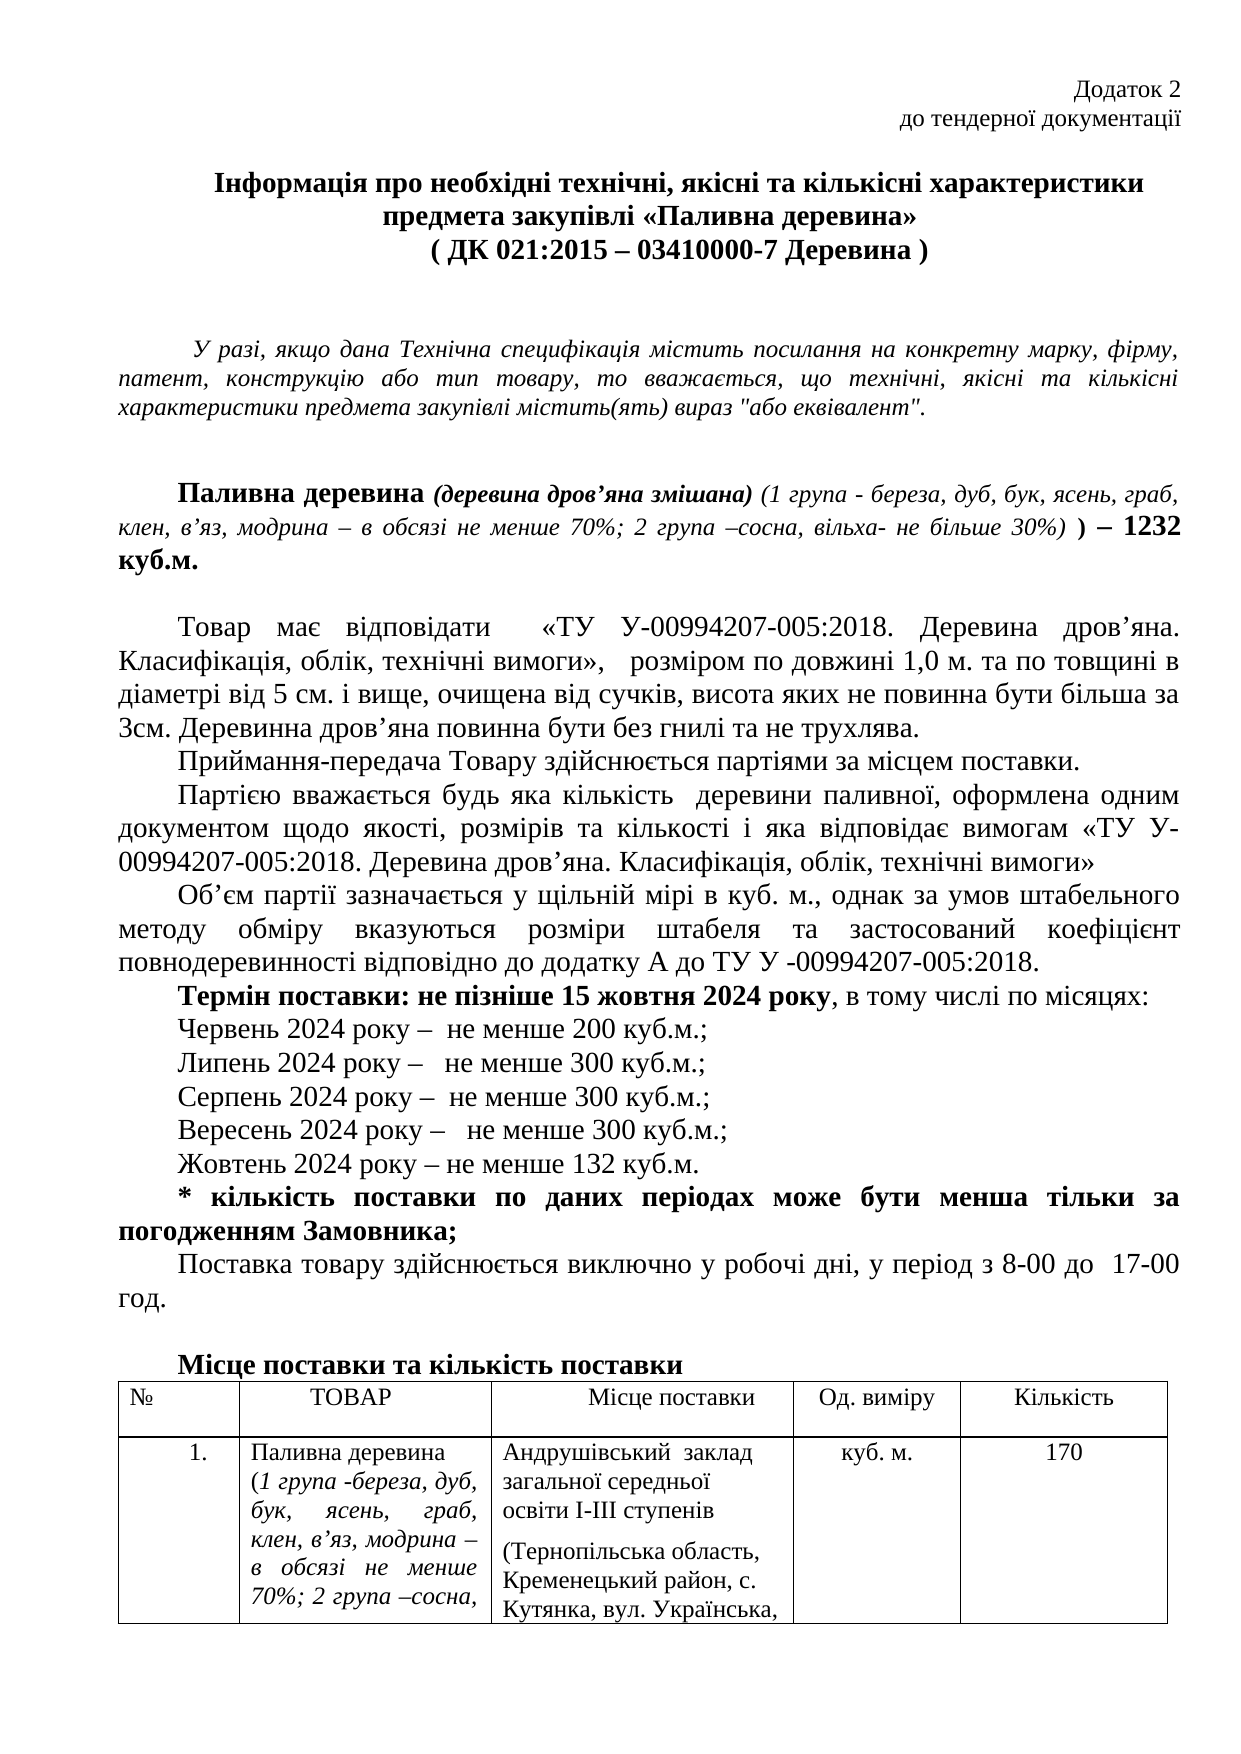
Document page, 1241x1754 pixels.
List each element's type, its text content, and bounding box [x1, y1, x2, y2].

text Вересень 2024 року – не менше 300 куб.м.; [118, 1112, 1181, 1146]
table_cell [492, 1438, 793, 1622]
text Партією вважається будь яка кількість деревини паливної, оформлена одним документом щодо якості, розмірів та кількості і яка відповідає вимогам «ТУ У-00994207-005:2018. Деревина дров’яна. Класифікація, облік, технічні вимоги» [118, 777, 1181, 877]
text Термін поставки: не пізніше 15 жовтня 2024 року, в тому числі по місяцях: [118, 978, 1181, 1012]
text Місце поставки та кількість поставки [118, 1347, 1181, 1381]
table_header Од. виміру [794, 1382, 960, 1436]
text Червень 2024 року – не менше 200 куб.м.; [118, 1012, 1181, 1045]
table_cell куб. м. [794, 1438, 960, 1622]
text Серпень 2024 року – не менше 300 куб.м.; [118, 1079, 1181, 1112]
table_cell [240, 1438, 491, 1622]
table_header Кількість [961, 1382, 1167, 1436]
table_header ТОВАР [240, 1382, 491, 1436]
table_cell 170 [961, 1438, 1167, 1622]
text Жовтень 2024 року – не менше 132 куб.м. [118, 1146, 1181, 1179]
text ( ДК 021:2015 – 03410000-7 Деревина ) [118, 232, 1181, 266]
text Поставка товару здійснюється виключно у робочі дні, у період з 8-00 до 17-00 год. [118, 1246, 1181, 1313]
text Інформація про необхідні технічні, якісні та кількісні характеристики предмета закупівлі «Паливна деревина» [118, 165, 1181, 232]
text Об’єм партії зазначається у щільній мірі в куб. м., однак за умов штабельного методу обміру вказуються розміри штабеля та застосований коефіцієнт повнодеревинності відповідно до додатку А до ТУ У -00994207-005:2018. [118, 877, 1181, 978]
table_header Місце поставки [492, 1382, 793, 1436]
text Додаток 2 [118, 74, 1181, 103]
text У разі, якщо дана Технічна специфікація містить посилання на конкретну марку, фірму, патент, конструкцію або тип товару, то вважається, що технічні, якісні та кількісні характеристики предмета закупівлі містить(ять) вираз "або еквівалент". [118, 334, 1181, 421]
text * кількість поставки по даних періодах може бути менша тільки за погодженням Замовника; [118, 1179, 1181, 1246]
table_cell 1. [119, 1438, 239, 1622]
text Липень 2024 року – не менше 300 куб.м.; [118, 1045, 1181, 1079]
text Паливна деревина (деревина дров’яна змішана) (1 група - береза, дуб, бук, ясень, граб, клен, в’яз, модрина – в обсязі не менше 70%; 2 група –сосна, вільха- не більше 30%) ) – 1232 куб.м. [118, 475, 1181, 576]
table_header № [119, 1382, 239, 1436]
text до тендерної документації [118, 103, 1181, 131]
text Приймання-передача Товару здійснюється партіями за місцем поставки. [118, 743, 1181, 777]
text Товар має відповідати «ТУ У-00994207-005:2018. Деревина дров’яна. Класифікація, облік, технічні вимоги», розміром по довжині 1,0 м. та по товщині в діаметрі від 5 см. і вище, очищена від сучків, висота яких не повинна бути більша за 3см. Деревинна дров’яна повинна бути без гнилі та не трухлява. [118, 609, 1181, 743]
